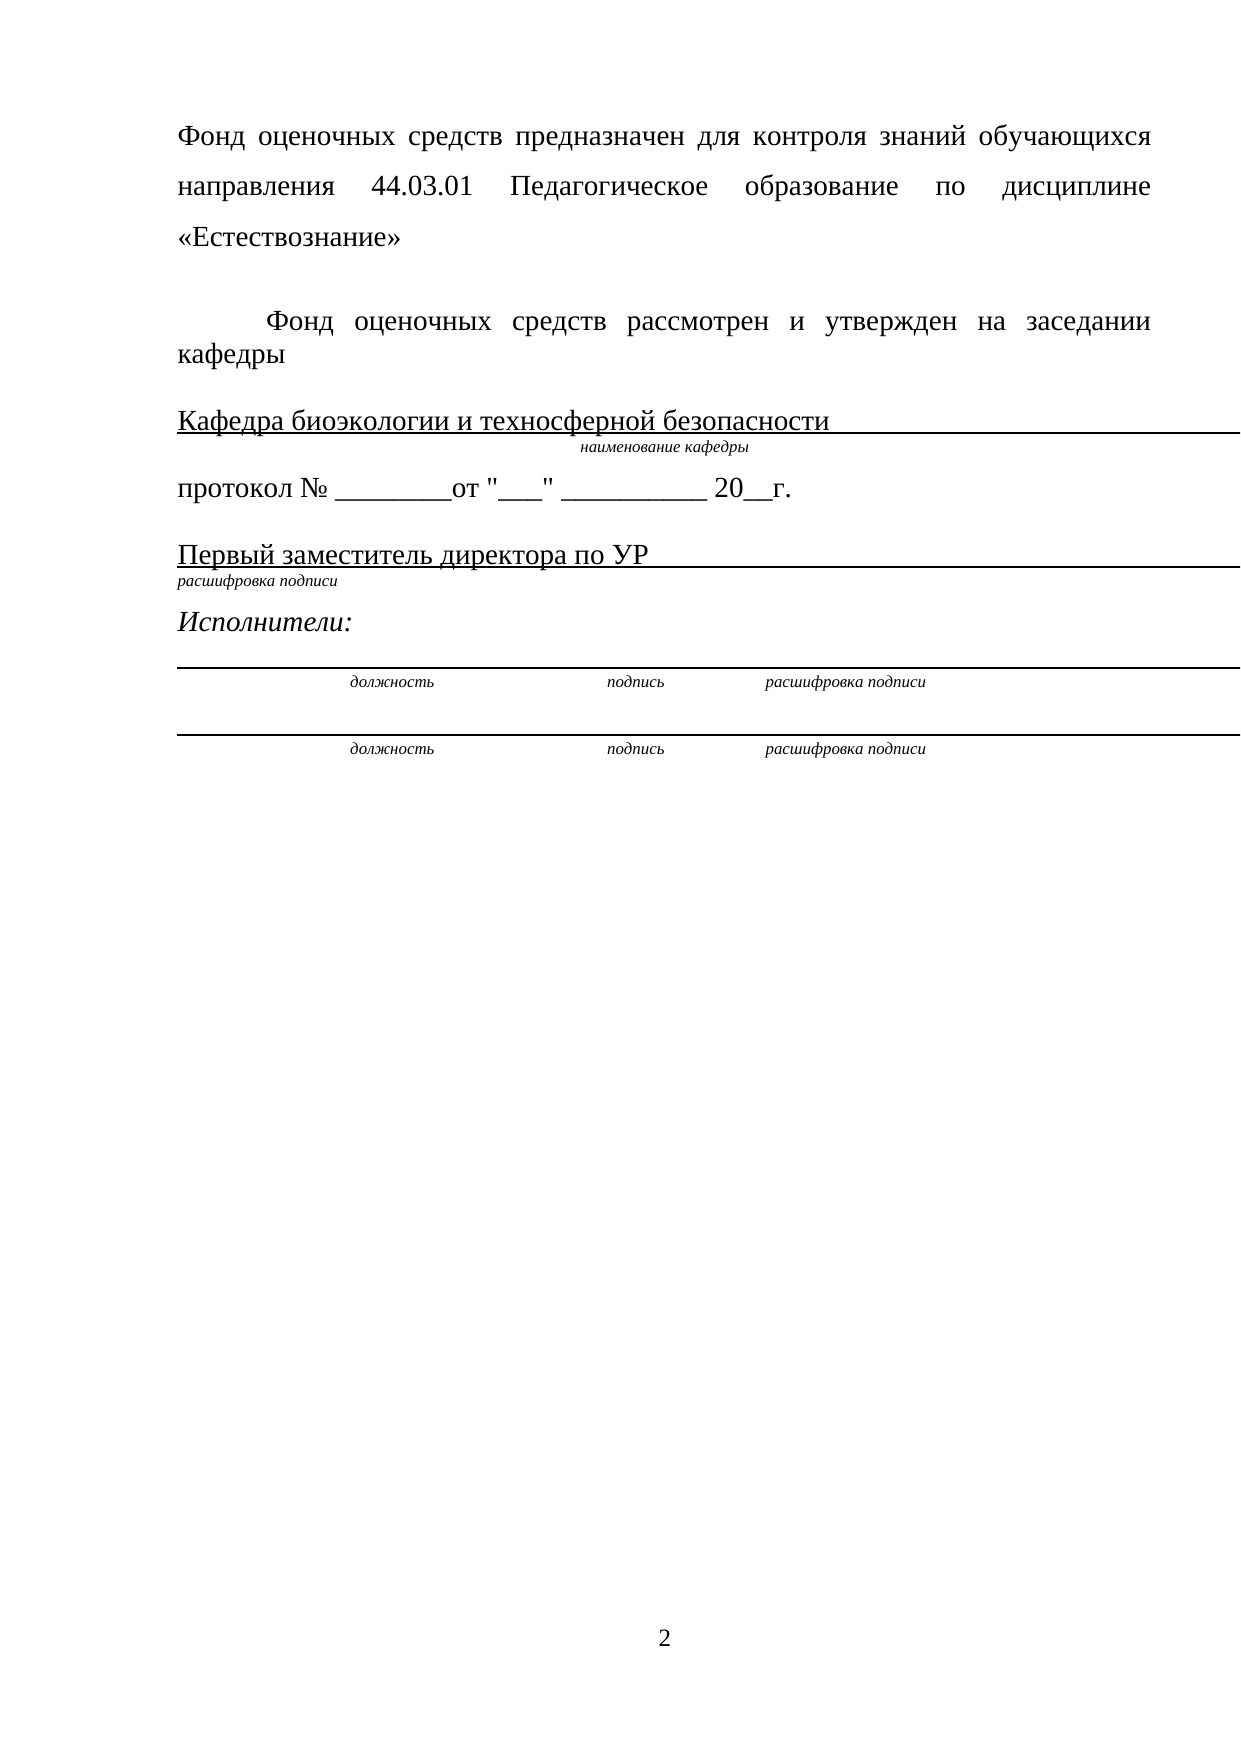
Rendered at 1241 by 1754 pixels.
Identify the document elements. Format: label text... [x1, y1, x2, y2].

text Фонд оценочных средств рассмотрен и утвержден на заседании кафедры [177, 303, 1152, 370]
text Исполнители: [177, 604, 1152, 638]
text должность подпись расшифровка подписи [177, 672, 1152, 705]
text Первый заместитель директора по УР подпись расшифровка подписи [177, 537, 1152, 566]
text Первый заместитель директора по УР подпись расшифровка подписи [177, 568, 1152, 604]
text Кафедра биоэкологии и техносферной безопасности [177, 403, 1152, 432]
text должность подпись расшифровка подписи [177, 739, 1152, 772]
text Фонд оценочных средств предназначен для контроля знаний обучающихся направления 44.03.01 Педагогическое образование по дисциплине «Естествознание» [177, 118, 1152, 252]
text протокол № ________от "___" __________ 20__г. [177, 470, 1152, 504]
text наименование кафедры [177, 437, 1152, 470]
